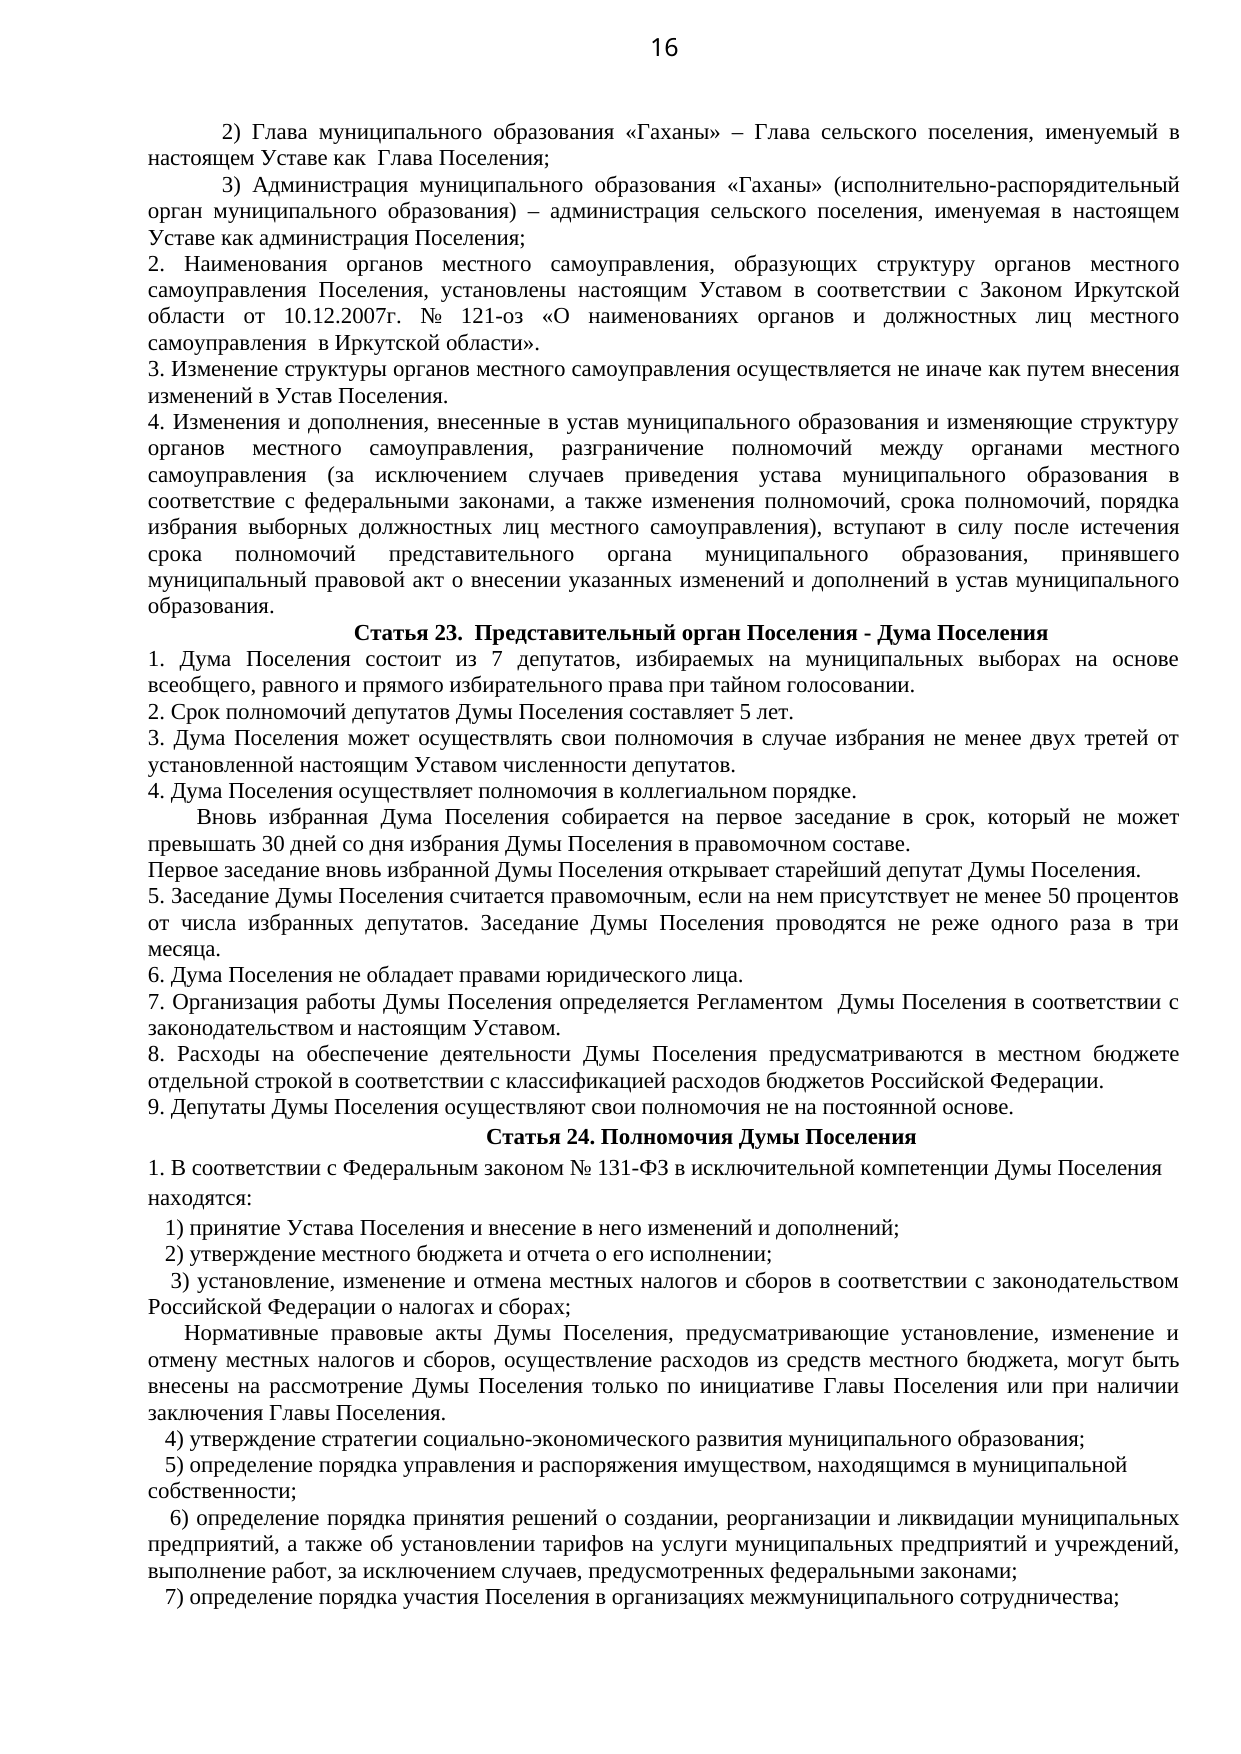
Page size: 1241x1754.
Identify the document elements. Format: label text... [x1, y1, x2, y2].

text 5. Заседание Думы Поселения считается правомочным, если на нем присутствует не менее 50 процентов от числа избранных депутатов. Заседание Думы Поселения проводятся не реже одного раза в три месяца. [148, 882, 1181, 961]
text 4) утверждение стратегии социально-экономического развития муниципального образования; [148, 1425, 1181, 1451]
text 6. Дума Поселения не обладает правами юридического лица. [148, 961, 1181, 988]
text 2. Наименования органов местного самоуправления, образующих структуру органов местного самоуправления Поселения, установлены настоящим Уставом в соответствии с Законом Иркутской области от 10.12.2007г. № 121-оз «О наименованиях органов и должностных лиц местного самоуправления в Иркутской области». [148, 250, 1181, 355]
text 5) определение порядка управления и распоряжения имуществом, находящимся в муниципальной собственности; [148, 1451, 1181, 1504]
text 3) установление, изменение и отмена местных налогов и сборов в соответствии с законодательством Российской Федерации о налогах и сборах; [148, 1267, 1181, 1319]
text Первое заседание вновь избранной Думы Поселения открывает старейший депутат Думы Поселения. [148, 856, 1181, 882]
text 8. Расходы на обеспечение деятельности Думы Поселения предусматриваются в местном бюджете отдельной строкой в соответствии с классификацией расходов бюджетов Российской Федерации. [148, 1041, 1181, 1093]
text 2. Срок полномочий депутатов Думы Поселения составляет 5 лет. [148, 698, 1181, 724]
text 1. Дума Поселения состоит из 7 депутатов, избираемых на муниципальных выборах на основе всеобщего, равного и прямого избирательного права при тайном голосовании. [148, 645, 1181, 698]
text 3) Администрация муниципального образования «Гаханы» (исполнительно-распорядительный орган муниципального образования) – администрация сельского поселения, именуемая в настоящем Уставе как администрация Поселения; [148, 171, 1181, 250]
text 3. Дума Поселения может осуществлять свои полномочия в случае избрания не менее двух третей от установленной настоящим Уставом численности депутатов. [148, 724, 1181, 777]
text Статья 23. Представительный орган Поселения - Дума Поселения [148, 619, 1181, 645]
text 2) Глава муниципального образования «Гаханы» – Глава сельского поселения, именуемый в настоящем Уставе как Глава Поселения; [148, 118, 1181, 171]
text 2) утверждение местного бюджета и отчета о его исполнении; [148, 1240, 1181, 1267]
text 9. Депутаты Думы Поселения осуществляют свои полномочия не на постоянной основе. [148, 1093, 1181, 1119]
text 4. Изменения и дополнения, внесенные в устав муниципального образования и изменяющие структуру органов местного самоуправления, разграничение полномочий между органами местного самоуправления (за исключением случаев приведения устава муниципального образования в соответствие с федеральными законами, а также изменения полномочий, срока полномочий, порядка избрания выборных должностных лиц местного самоуправления), вступают в силу после истечения срока полномочий представительного органа муниципального образования, принявшего муниципальный правовой акт о внесении указанных изменений и дополнений в устав муниципального образования. [148, 408, 1181, 619]
text Статья 24. Полномочия Думы Поселения [148, 1123, 1181, 1150]
text 7. Организация работы Думы Поселения определяется Регламентом Думы Поселения в соответствии с законодательством и настоящим Уставом. [148, 988, 1181, 1041]
text 1. В соответствии с Федеральным законом № 131-ФЗ в исключительной компетенции Думы Поселения находятся: [148, 1154, 1181, 1210]
text 3. Изменение структуры органов местного самоуправления осуществляется не иначе как путем внесения изменений в Устав Поселения. [148, 355, 1181, 408]
text Вновь избранная Дума Поселения собирается на первое заседание в срок, который не может превышать 30 дней со дня избрания Думы Поселения в правомочном составе. [148, 803, 1181, 856]
text 1) принятие Устава Поселения и внесение в него изменений и дополнений; [148, 1214, 1181, 1240]
text 6) определение порядка принятия решений о создании, реорганизации и ликвидации муниципальных предприятий, а также об установлении тарифов на услуги муниципальных предприятий и учреждений, выполнение работ, за исключением случаев, предусмотренных федеральными законами; [148, 1504, 1181, 1583]
text Нормативные правовые акты Думы Поселения, предусматривающие установление, изменение и отмену местных налогов и сборов, осуществление расходов из средств местного бюджета, могут быть внесены на рассмотрение Думы Поселения только по инициативе Главы Поселения или при наличии заключения Главы Поселения. [148, 1319, 1181, 1425]
text 4. Дума Поселения осуществляет полномочия в коллегиальном порядке. [148, 777, 1181, 803]
text 7) определение порядка участия Поселения в организациях межмуниципального сотрудничества; [148, 1583, 1181, 1609]
